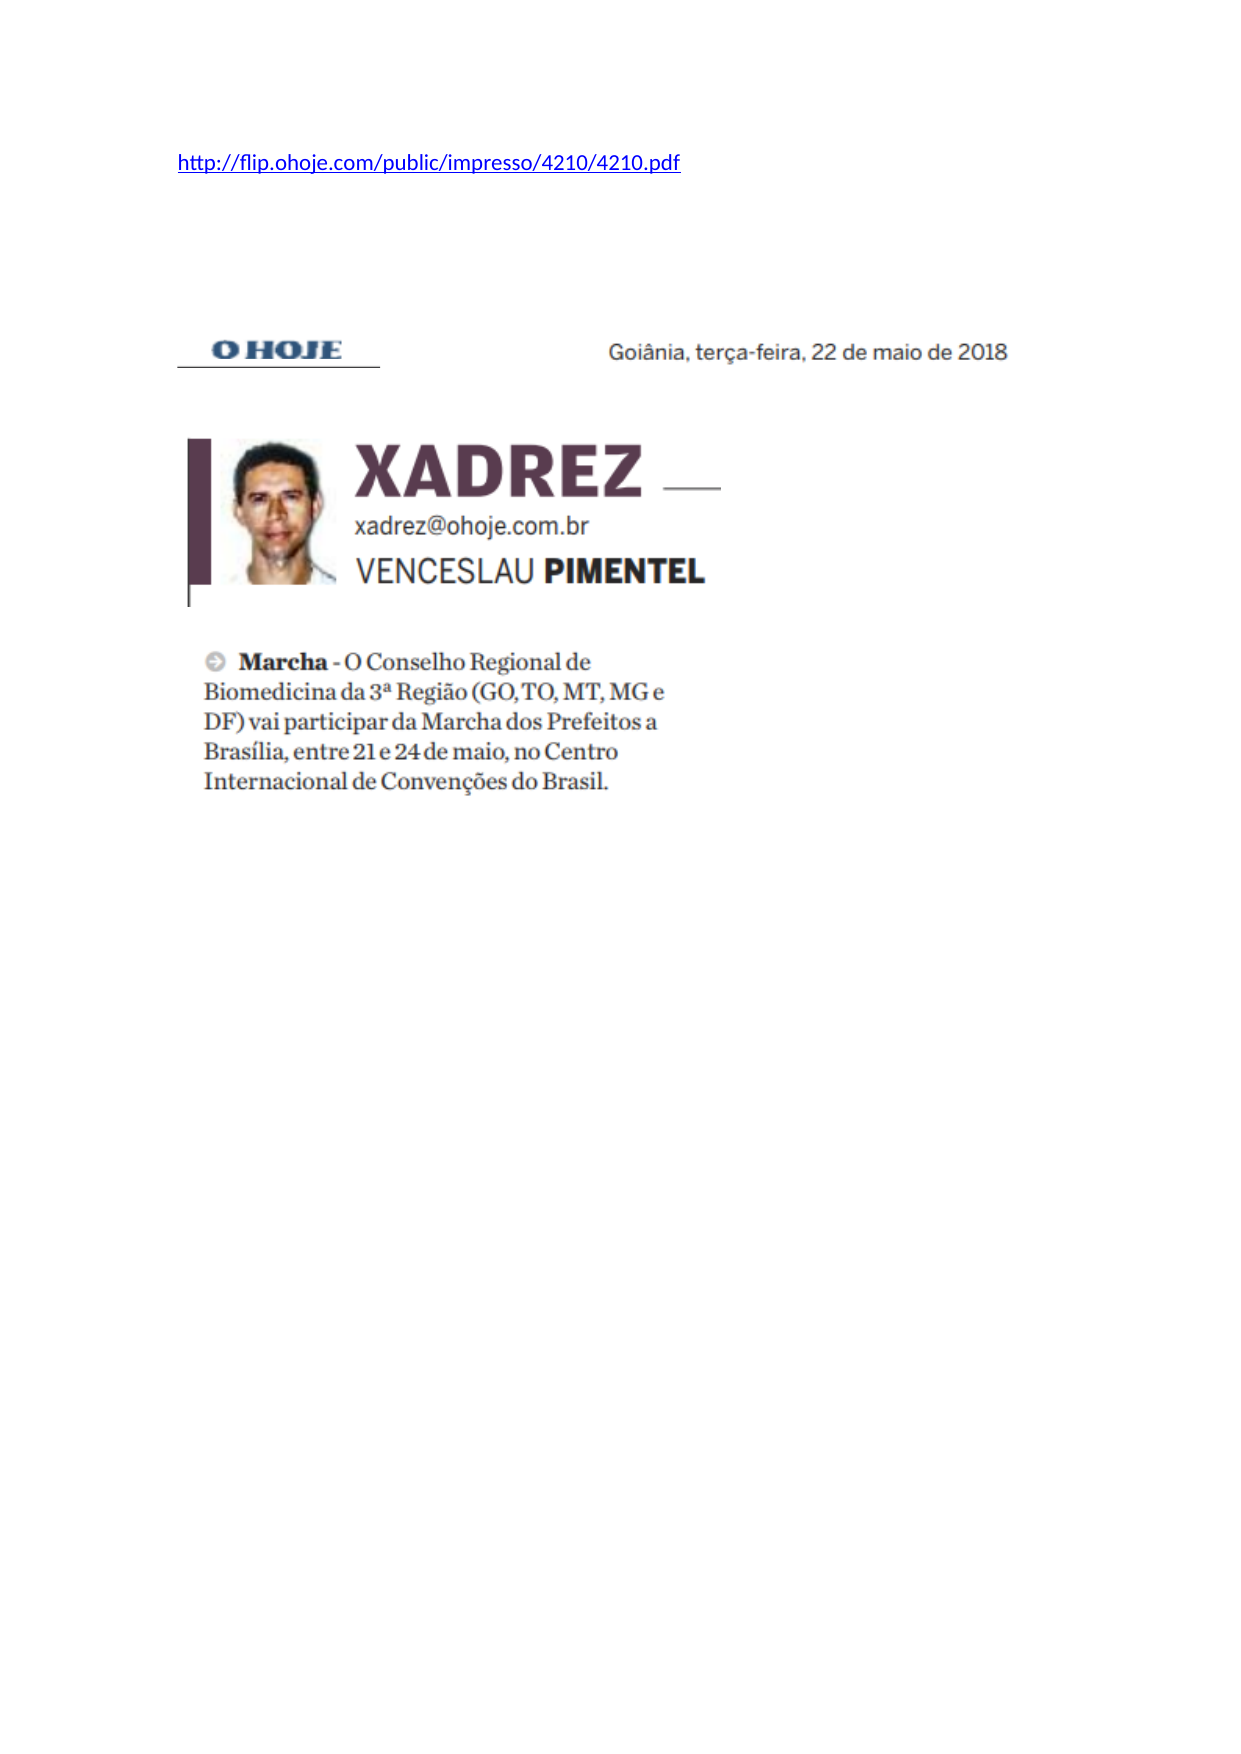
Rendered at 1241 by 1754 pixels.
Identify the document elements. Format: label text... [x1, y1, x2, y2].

text http://flip.ohoje.com/public/impresso/4210/4210.pdf [177, 148, 1063, 176]
picture [177, 306, 381, 368]
picture [177, 631, 682, 799]
picture [602, 320, 1027, 368]
picture [177, 392, 721, 607]
